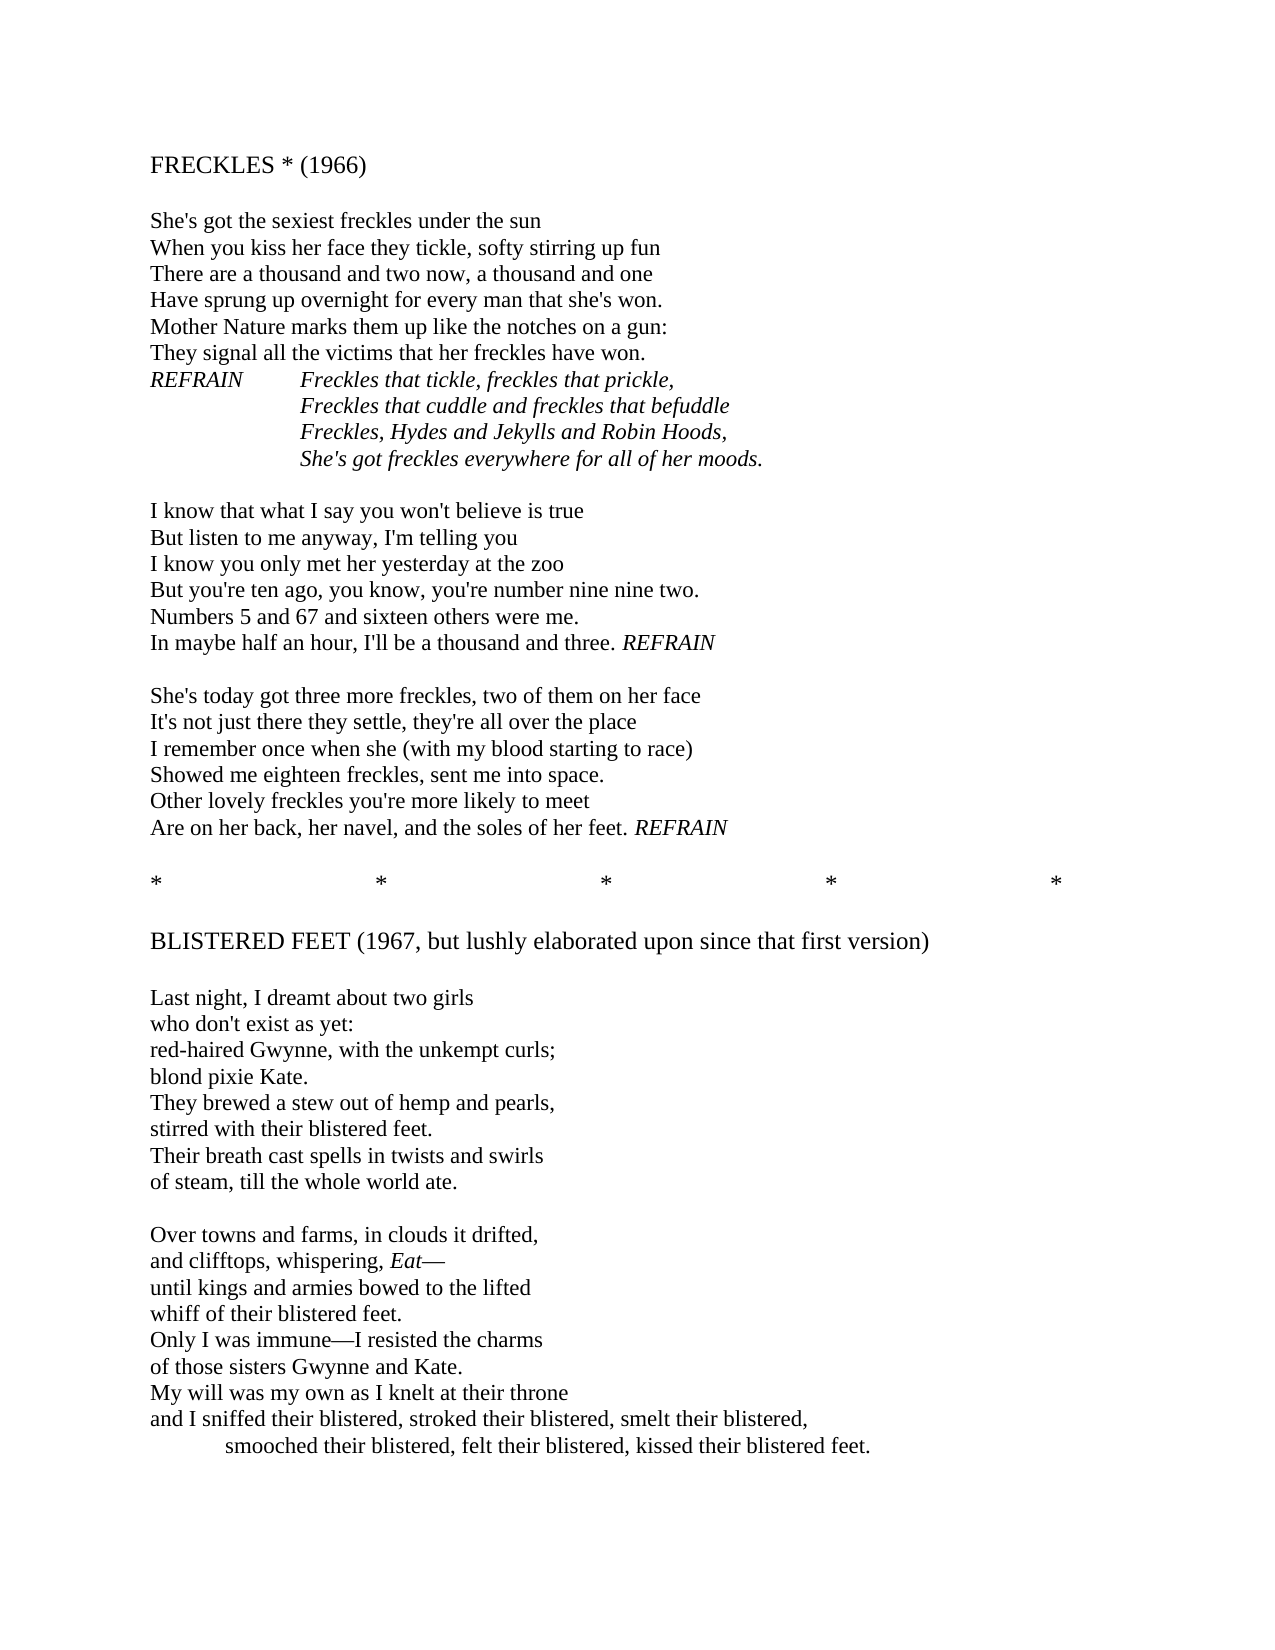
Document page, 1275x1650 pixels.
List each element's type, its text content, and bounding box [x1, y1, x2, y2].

text red-haired Gwynne, with the unkempt curls; [150, 1036, 1125, 1063]
text Only I was immune—I resisted the charms [150, 1326, 1125, 1353]
text It's not just there they settle, they're all over the place [150, 708, 1125, 734]
text FRECKLES * (1966) [150, 150, 1125, 179]
text Other lovely freckles you're more likely to meet [150, 787, 1125, 814]
text Over towns and farms, in clouds it drifted, [150, 1221, 1125, 1247]
text REFRAIN Freckles that tickle, freckles that prickle, [150, 366, 1125, 392]
text Freckles, Hydes and Jekylls and Robin Hoods, [150, 418, 1125, 445]
text She's got freckles everywhere for all of her moods. [150, 445, 1125, 471]
text I remember once when she (with my blood starting to race) [150, 734, 1125, 761]
text smooched their blistered, felt their blistered, kissed their blistered feet. [150, 1432, 1125, 1458]
text She's today got three more freckles, two of them on her face [150, 682, 1125, 708]
text Their breath cast spells in twists and swirls [150, 1142, 1125, 1168]
text I know you only met her yesterday at the zoo [150, 550, 1125, 576]
text But you're ten ago, you know, you're number nine nine two. [150, 576, 1125, 603]
text Have sprung up overnight for every man that she's won. [150, 287, 1125, 313]
text But listen to me anyway, I'm telling you [150, 524, 1125, 550]
text Last night, I dreamt about two girls [150, 984, 1125, 1010]
text and clifftops, whispering, Eat— [150, 1247, 1125, 1274]
text and I sniffed their blistered, stroked their blistered, smelt their blistered, [150, 1405, 1125, 1432]
text of those sisters Gwynne and Kate. [150, 1353, 1125, 1379]
text In maybe half an hour, I'll be a thousand and three. REFRAIN [150, 629, 1125, 656]
text BLISTERED FEET (1967, but lushly elaborated upon since that first version) [150, 926, 1125, 955]
text Numbers 5 and 67 and sixteen others were me. [150, 603, 1125, 629]
text When you kiss her face they tickle, softy stirring up fun [150, 234, 1125, 260]
text My will was my own as I knelt at their throne [150, 1379, 1125, 1405]
text They brewed a stew out of hemp and pearls, [150, 1089, 1125, 1116]
text blond pixie Kate. [150, 1063, 1125, 1089]
text There are a thousand and two now, a thousand and one [150, 260, 1125, 287]
text Freckles that cuddle and freckles that befuddle [150, 392, 1125, 418]
text whiff of their blistered feet. [150, 1300, 1125, 1326]
text Mother Nature marks them up like the notches on a gun: [150, 313, 1125, 339]
text Showed me eighteen freckles, sent me into space. [150, 761, 1125, 787]
text who don't exist as yet: [150, 1010, 1125, 1036]
text * * * * * [150, 869, 1125, 897]
text They signal all the victims that her freckles have won. [150, 339, 1125, 366]
text Are on her back, her navel, and the soles of her feet. REFRAIN [150, 814, 1125, 840]
text until kings and armies bowed to the lifted [150, 1274, 1125, 1300]
text I know that what I say you won't believe is true [150, 497, 1125, 524]
text of steam, till the whole world ate. [150, 1168, 1125, 1194]
text stirred with their blistered feet. [150, 1116, 1125, 1142]
text She's got the sexiest freckles under the sun [150, 207, 1125, 234]
